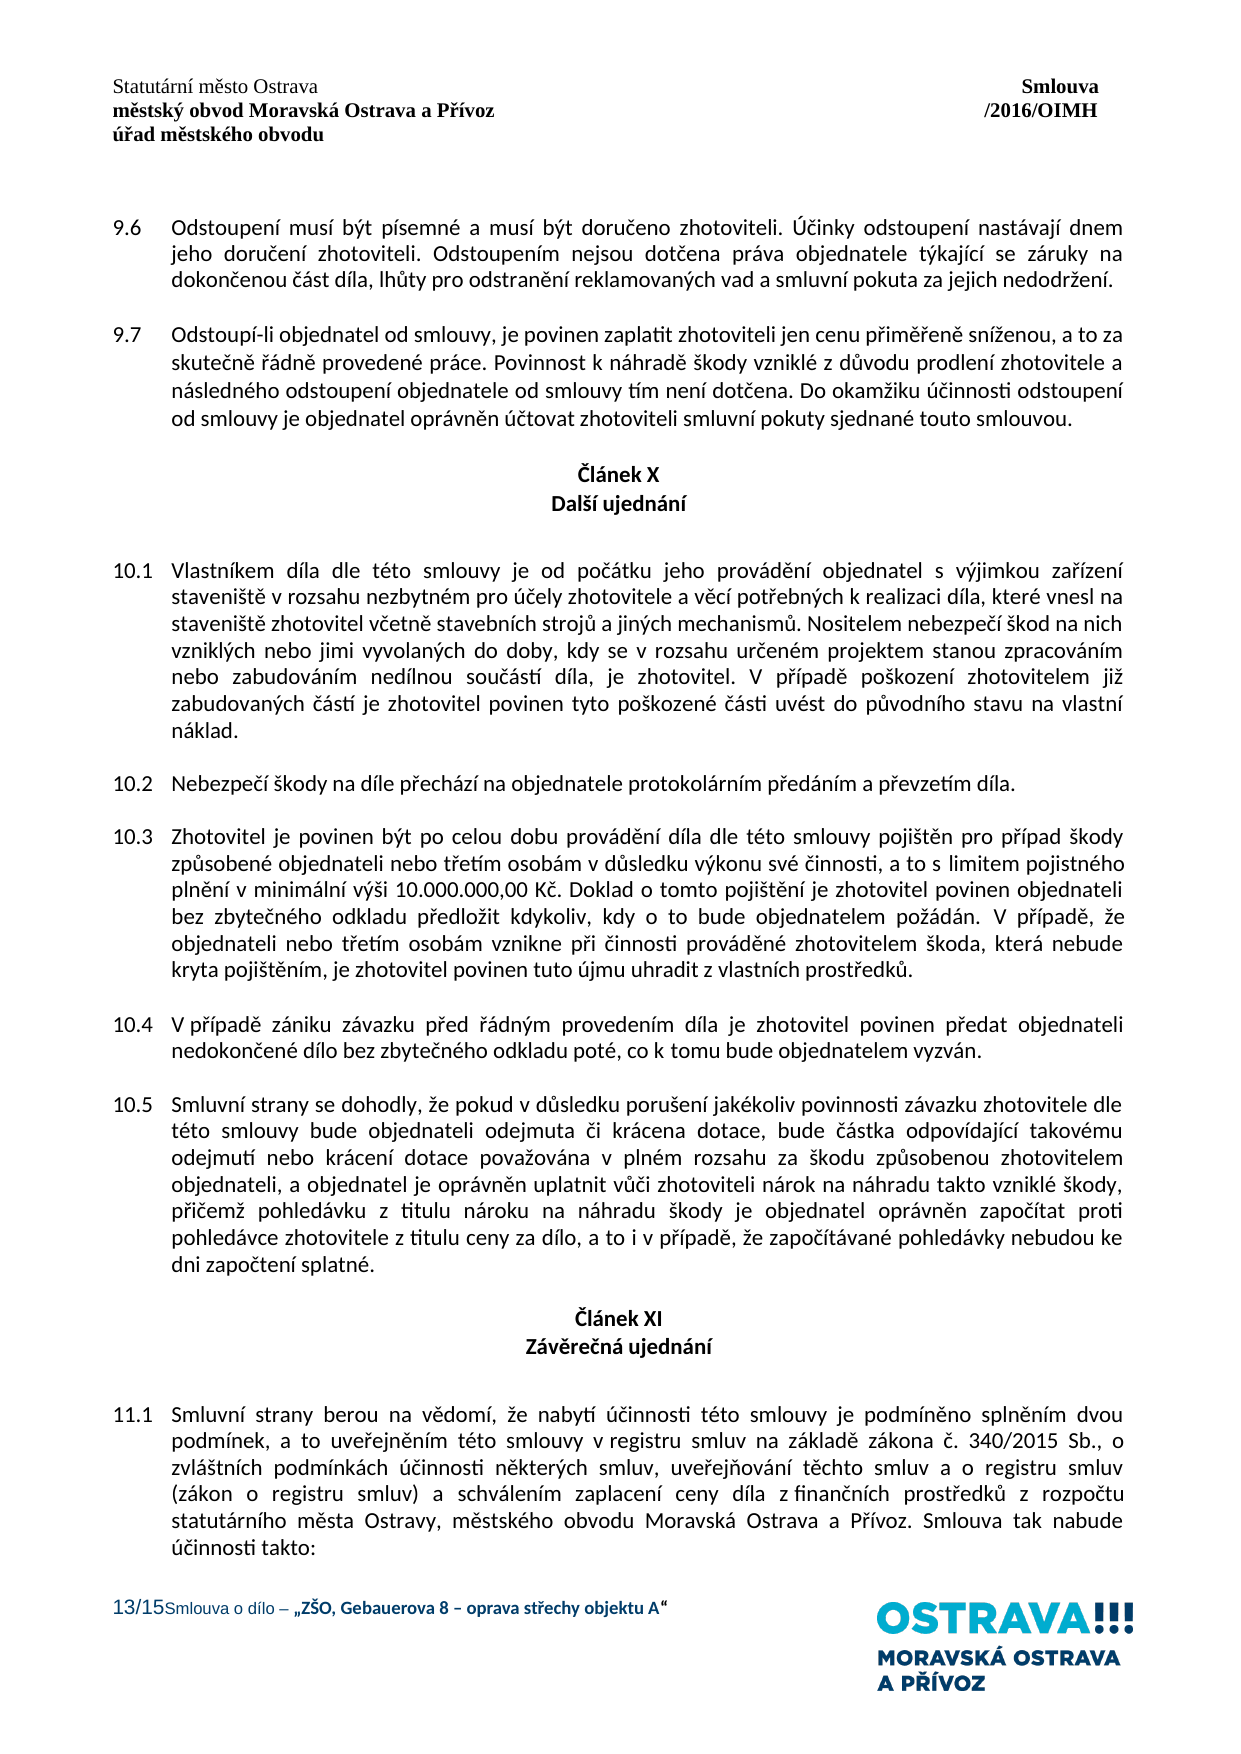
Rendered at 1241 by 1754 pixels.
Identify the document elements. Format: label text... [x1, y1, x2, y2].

text 9.7 Odstoupí-li objednatel od smlouvy, je povinen zaplatit zhotoviteli jen cenu přiměřeně sníženou, a to za skutečně řádně provedené práce. Povinnost k náhradě škody vzniklé z důvodu prodlení zhotovitele a následného odstoupení objednatele od smlouvy tím není dotčena. Do okamžiku účinnosti odstoupení od smlouvy je objednatel oprávněn účtovat zhotoviteli smluvní pokuty sjednané touto smlouvou. [112, 320, 1125, 432]
text Článek XI [112, 1304, 1125, 1332]
text Závěrečná ujednání [112, 1332, 1125, 1360]
text 9.6 Odstoupení musí být písemné a musí být doručeno zhotoviteli. Účinky odstoupení nastávají dnem jeho doručení zhotoviteli. Odstoupením nejsou dotčena práva objednatele týkající se záruky na dokončenou část díla, lhůty pro odstranění reklamovaných vad a smluvní pokuta za jejich nedodržení. [112, 214, 1125, 294]
list Zhotovitel je povinen být po celou dobu provádění díla dle této smlouvy pojištěn pro případ škody způsobené objednateli nebo třetím osobám v důsledku výkonu své činnosti, a to s limitem pojistného plnění v minimální výši 10.000.000,00 Kč. Doklad o tomto pojištění je zhotovitel povinen objednateli bez zbytečného odkladu předložit kdykoliv, kdy o to bude objednatelem požádán. V případě, že objednateli nebo třetím osobám vznikne při činnosti prováděné zhotovitelem škoda, která nebude kryta pojištěním, je zhotovitel povinen tuto újmu uhradit z vlastních prostředků. [112, 823, 1125, 983]
picture [877, 1602, 1133, 1691]
list V případě zániku závazku před řádným provedením díla je zhotovitel povinen předat objednateli nedokončené dílo bez zbytečného odkladu poté, co k tomu bude objednatelem vyzván. [112, 1011, 1125, 1064]
text Další ujednání [112, 489, 1125, 517]
list Vlastníkem díla dle této smlouvy je od počátku jeho provádění objednatel s výjimkou zařízení staveniště v rozsahu nezbytném pro účely zhotovitele a věcí potřebných k realizaci díla, které vnesl na staveniště zhotovitel včetně stavebních strojů a jiných mechanismů. Nositelem nebezpečí škod na nich vzniklých nebo jimi vyvolaných do doby, kdy se v rozsahu určeném projektem stanou zpracováním nebo zabudováním nedílnou součástí díla, je zhotovitel. V případě poškození zhotovitelem již zabudovaných částí je zhotovitel povinen tyto poškozené části uvést do původního stavu na vlastní náklad. [112, 557, 1125, 744]
list Smluvní strany se dohodly, že pokud v důsledku porušení jakékoliv povinnosti závazku zhotovitele dle této smlouvy bude objednateli odejmuta či krácena dotace, bude částka odpovídající takovému odejmutí nebo krácení dotace považována v plném rozsahu za škodu způsobenou zhotovitelem objednateli, a objednatel je oprávněn uplatnit vůči zhotoviteli nárok na náhradu takto vzniklé škody, přičemž pohledávku z titulu nároku na náhradu škody je objednatel oprávněn započítat proti pohledávce zhotovitele z titulu ceny za dílo, a to i v případě, že započítávané pohledávky nebudou ke dni započtení splatné. [112, 1091, 1125, 1278]
text Článek X [112, 461, 1125, 489]
list Smluvní strany berou na vědomí, že nabytí účinnosti této smlouvy je podmíněno splněním dvou podmínek, a to uveřejněním této smlouvy v registru smluv na základě zákona č. 340/2015 Sb., o zvláštních podmínkách účinnosti některých smluv, uveřejňování těchto smluv a o registru smluv (zákon o registru smluv) a schválením zaplacení ceny díla z finančních prostředků z rozpočtu statutárního města Ostravy, městského obvodu Moravská Ostrava a Přívoz. Smlouva tak nabude účinnosti takto: [112, 1401, 1125, 1561]
list Nebezpečí škody na díle přechází na objednatele protokolárním předáním a převzetím díla. [112, 770, 1125, 797]
